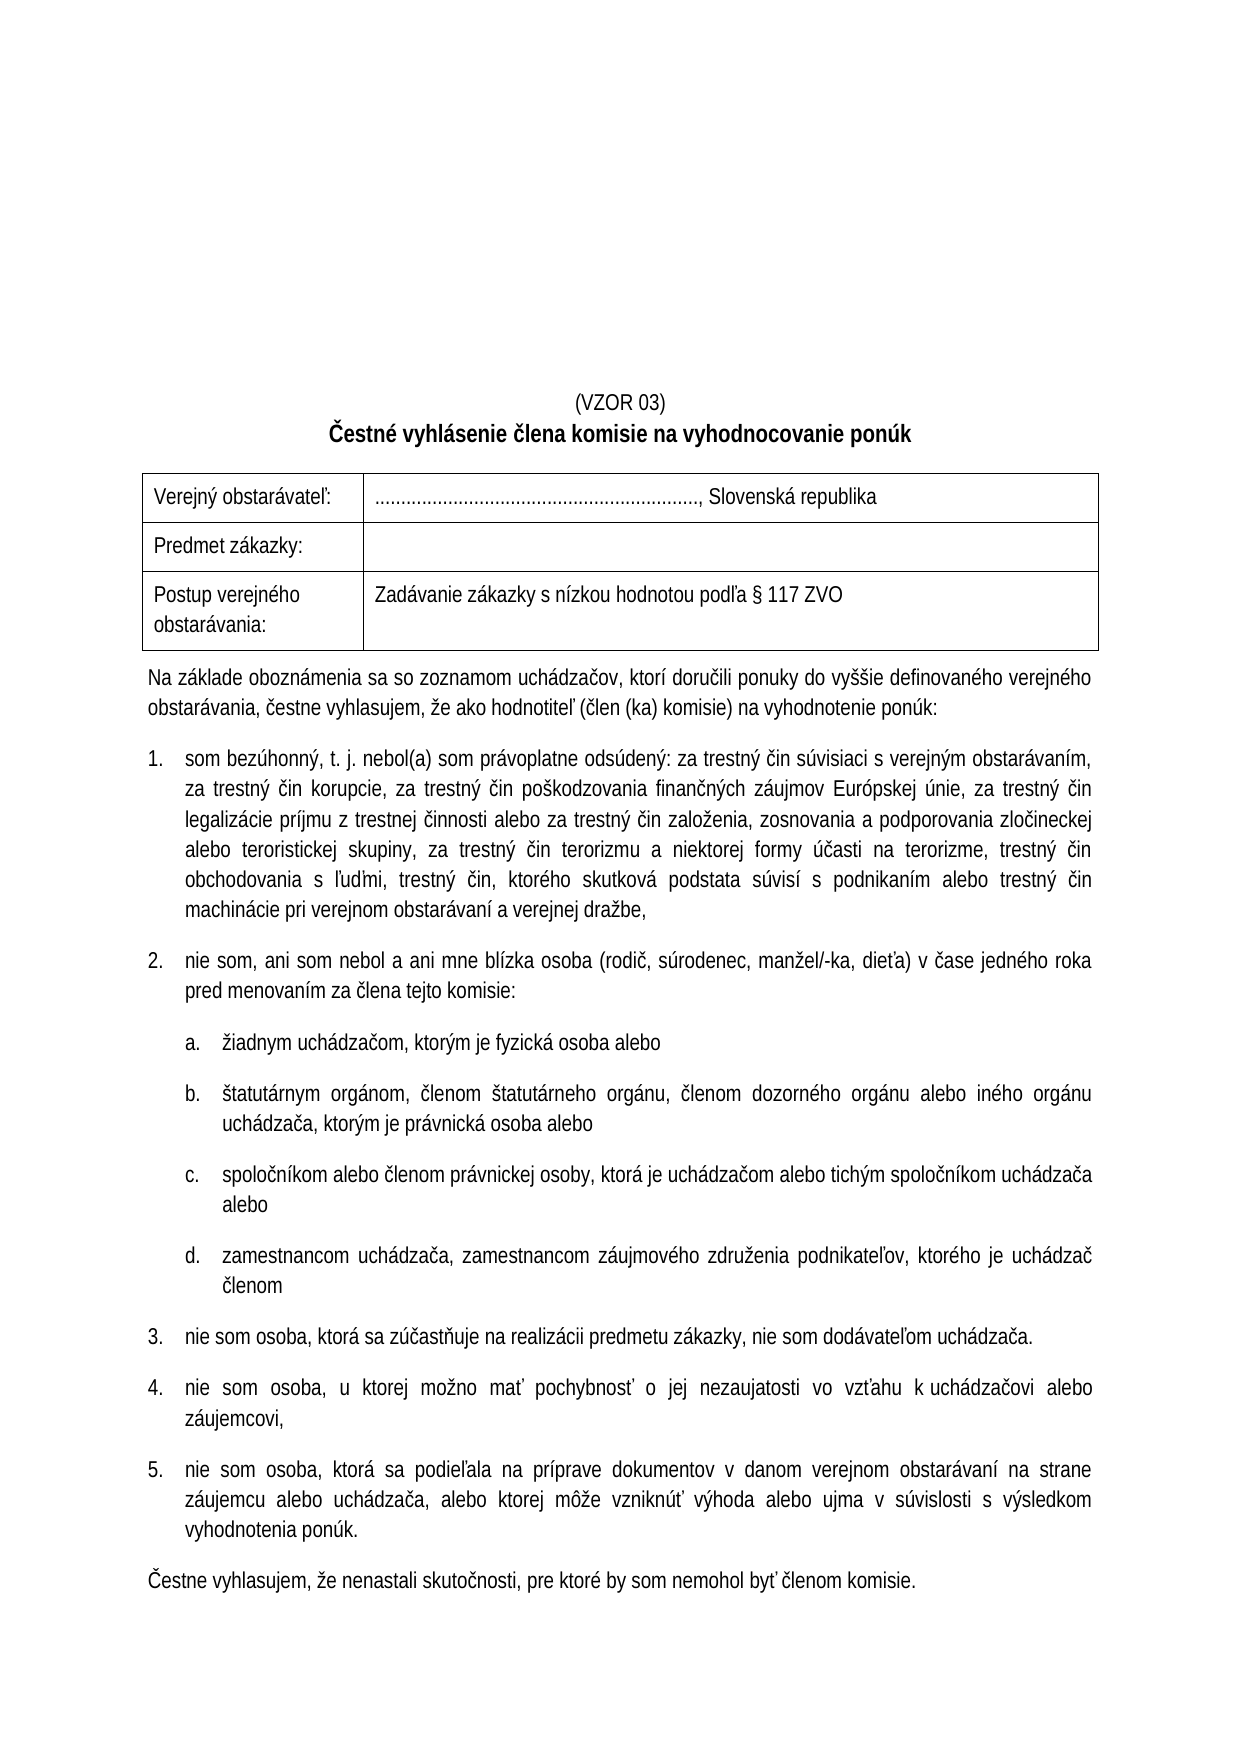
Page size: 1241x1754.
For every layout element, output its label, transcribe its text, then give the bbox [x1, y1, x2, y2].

text 3. nie som osoba, ktorá sa zúčastňuje na realizácii predmetu zákazky, nie som dodávateľom uchádzača. [148, 1323, 1093, 1349]
table_header Verejný obstarávateľ: [143, 474, 363, 522]
table_cell Zadávanie zákazky s nízkou hodnotou podľa § 117 ZVO [364, 572, 1098, 650]
text Čestne vyhlasujem, že nenastali skutočnosti, pre ktoré by som nemohol byť členom komisie. [148, 1567, 1093, 1593]
table_cell [364, 523, 1098, 571]
table_cell Postup verejného obstarávania: [143, 572, 363, 650]
text 1. som bezúhonný, t. j. nebol(a) som právoplatne odsúdený: za trestný čin súvisiaci s verejným obstarávaním, za trestný čin korupcie, za trestný čin poškodzovania finančných záujmov Európskej únie, za trestný čin legalizácie príjmu z trestnej činnosti alebo za trestný čin založenia, zosnovania a podporovania zločineckej alebo teroristickej skupiny, za trestný čin terorizmu a niektorej formy účasti na terorizme, trestný čin obchodovania s ľuďmi, trestný čin, ktorého skutková podstata súvisí s podnikaním alebo trestný čin machinácie pri verejnom obstarávaní a verejnej dražbe, [148, 745, 1093, 922]
text a. žiadnym uchádzačom, ktorým je fyzická osoba alebo [185, 1028, 1093, 1055]
text 2. nie som, ani som nebol a ani mne blízka osoba (rodič, súrodenec, manžel/-ka, dieťa) v čase jedného roka pred menovaním za člena tejto komisie: [148, 947, 1093, 1004]
text c. spoločníkom alebo členom právnickej osoby, ktorá je uchádzačom alebo tichým spoločníkom uchádzača alebo [185, 1161, 1093, 1217]
table_header .............................................................., Slovenská republika [364, 474, 1098, 522]
text Čestné vyhlásenie člena komisie na vyhodnocovanie ponúk [148, 419, 1093, 448]
text d. zamestnancom uchádzača, zamestnancom záujmového združenia podnikateľov, ktorého je uchádzač členom [185, 1242, 1093, 1298]
text 4. nie som osoba, u ktorej možno mať pochybnosť o jej nezaujatosti vo vzťahu k uchádzačovi alebo záujemcovi, [148, 1374, 1093, 1431]
text (VZOR 03) [148, 389, 1093, 416]
text b. štatutárnym orgánom, členom štatutárneho orgánu, členom dozorného orgánu alebo iného orgánu uchádzača, ktorým je právnická osoba alebo [185, 1079, 1093, 1136]
text Na základe oboznámenia sa so zoznamom uchádzačov, ktorí doručili ponuky do vyššie definovaného verejného obstarávania, čestne vyhlasujem, že ako hodnotiteľ (člen (ka) komisie) na vyhodnotenie ponúk: [148, 664, 1093, 720]
text 5. nie som osoba, ktorá sa podieľala na príprave dokumentov v danom verejnom obstarávaní na strane záujemcu alebo uchádzača, alebo ktorej môže vzniknúť výhoda alebo ujma v súvislosti s výsledkom vyhodnotenia ponúk. [148, 1456, 1093, 1542]
table_cell Predmet zákazky: [143, 523, 363, 571]
